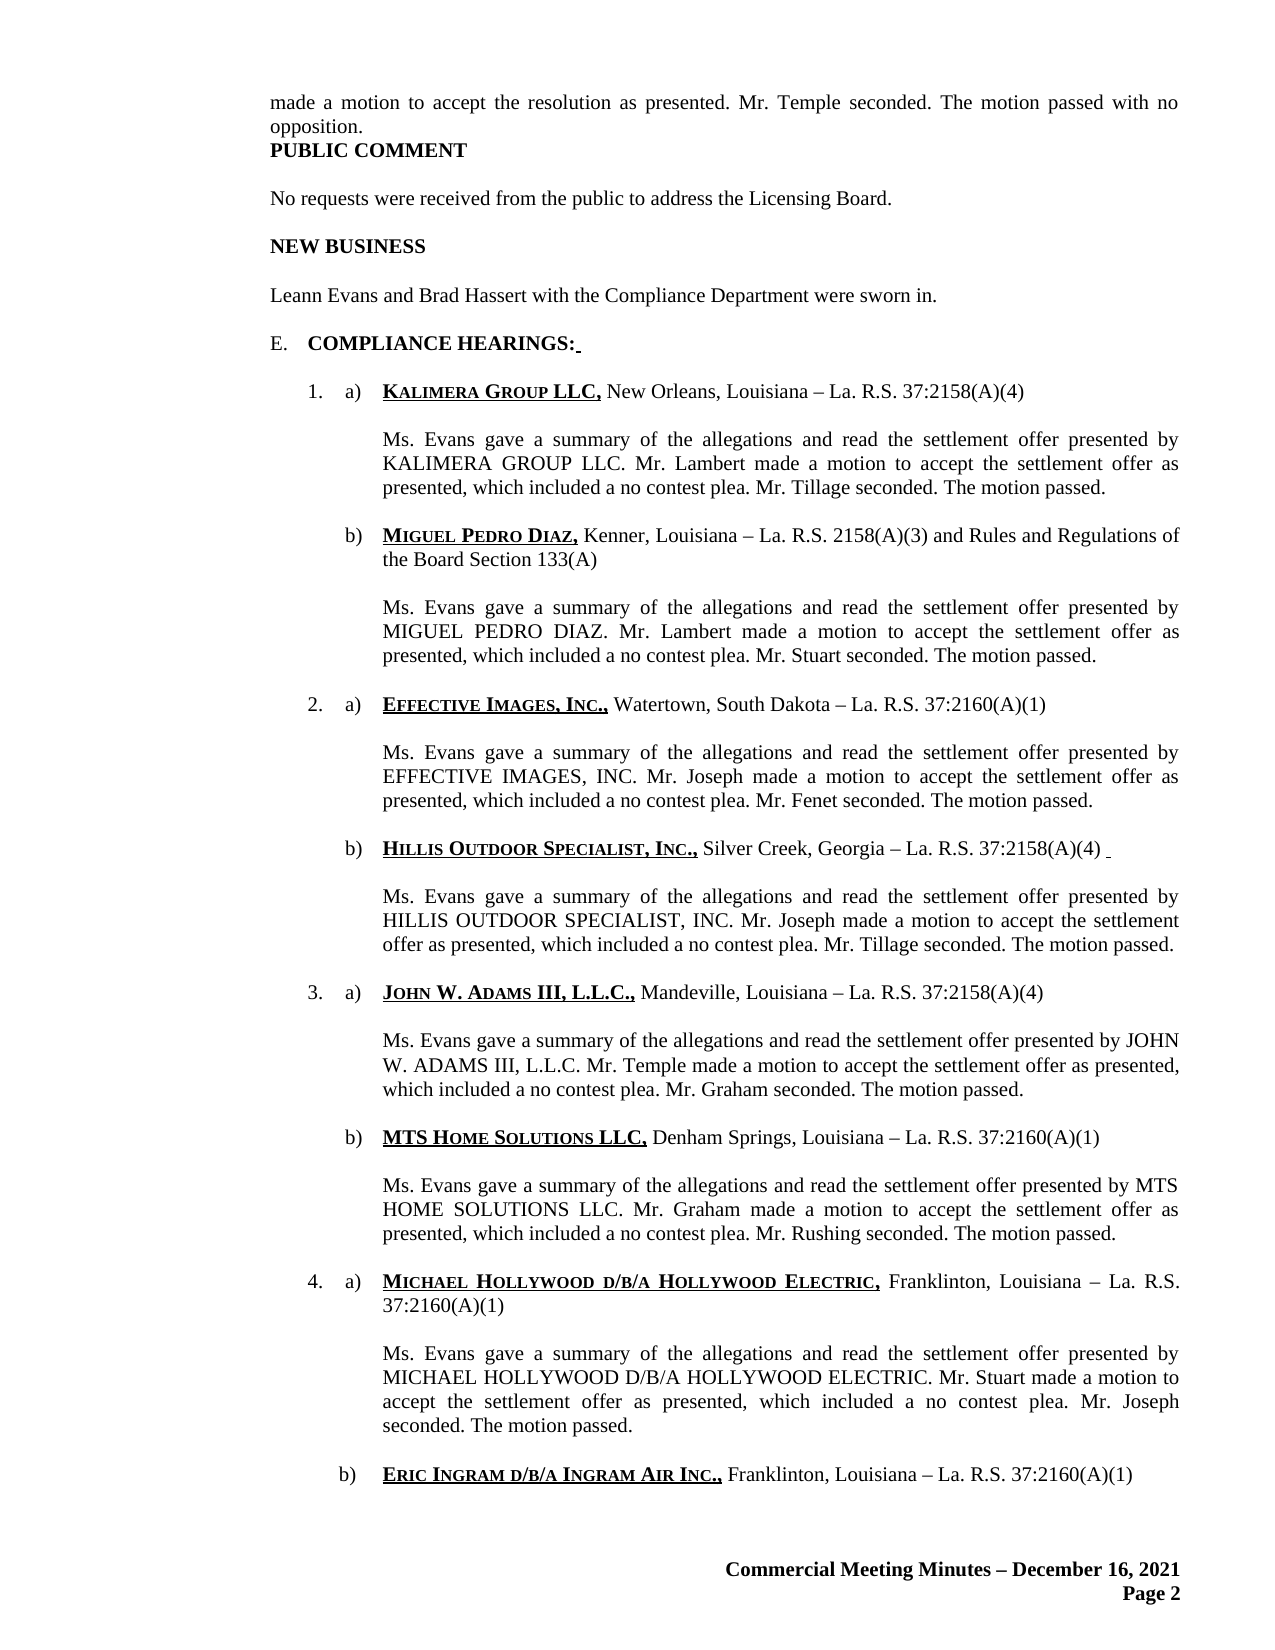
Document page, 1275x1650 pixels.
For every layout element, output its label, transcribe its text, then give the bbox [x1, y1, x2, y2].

text 3. a) John W. Adams III, L.L.C., Mandeville, Louisiana – La. R.S. 37:2158(A)(4) [307, 980, 1181, 1004]
text Ms. Evans gave a summary of the allegations and read the settlement offer presented by EFFECTIVE IMAGES, INC. Mr. Joseph made a motion to accept the settlement offer as presented, which included a no contest plea. Mr. Fenet seconded. The motion passed. [382, 740, 1181, 812]
text Ms. Evans gave a summary of the allegations and read the settlement offer presented by MTS HOME SOLUTIONS LLC. Mr. Graham made a motion to accept the settlement offer as presented, which included a no contest plea. Mr. Rushing seconded. The motion passed. [382, 1173, 1181, 1245]
text Ms. Evans gave a summary of the allegations and read the settlement offer presented by JOHN W. ADAMS III, L.L.C. Mr. Temple made a motion to accept the settlement offer as presented, which included a no contest plea. Mr. Graham seconded. The motion passed. [382, 1028, 1181, 1101]
text Ms. Evans gave a summary of the allegations and read the settlement offer presented by MICHAEL HOLLYWOOD D/B/A HOLLYWOOD ELECTRIC. Mr. Stuart made a motion to accept the settlement offer as presented, which included a no contest plea. Mr. Joseph seconded. The motion passed. [382, 1341, 1181, 1437]
text 2. a) Effective Images, Inc., Watertown, South Dakota – La. R.S. 37:2160(A)(1) [307, 692, 1181, 716]
list a) Kalimera Group LLC, New Orleans, Louisiana – La. R.S. 37:2158(A)(4) [307, 379, 1181, 403]
text b) MTS Home Solutions LLC, Denham Springs, Louisiana – La. R.S. 37:2160(A)(1) [345, 1125, 1181, 1149]
text No requests were received from the public to address the Licensing Board. [270, 186, 1181, 210]
text b) Eric Ingram d/b/a Ingram Air Inc., Franklinton, Louisiana – La. R.S. 37:2160(A)(1) [307, 1462, 1181, 1486]
text NEW BUSINESS [270, 234, 1181, 258]
text Ms. Evans gave a summary of the allegations and read the settlement offer presented by MIGUEL PEDRO DIAZ. Mr. Lambert made a motion to accept the settlement offer as presented, which included a no contest plea. Mr. Stuart seconded. The motion passed. [382, 595, 1181, 667]
list Miguel Pedro Diaz, Kenner, Louisiana – La. R.S. 2158(A)(3) and Rules and Regulations of the Board Section 133(A) [345, 523, 1181, 571]
text Ms. Evans gave a summary of the allegations and read the settlement offer presented by KALIMERA GROUP LLC. Mr. Lambert made a motion to accept the settlement offer as presented, which included a no contest plea. Mr. Tillage seconded. The motion passed. [307, 427, 1181, 499]
list a) Michael Hollywood d/b/a Hollywood Electric, Franklinton, Louisiana – La. R.S. 37:2160(A)(1) [307, 1269, 1181, 1317]
text Leann Evans and Brad Hassert with the Compliance Department were sworn in. [270, 282, 1181, 307]
text E. Compliance HearingS: [270, 331, 1181, 355]
text Ms. Evans gave a summary of the allegations and read the settlement offer presented by HILLIS OUTDOOR SPECIALIST, INC. Mr. Joseph made a motion to accept the settlement offer as presented, which included a no contest plea. Mr. Tillage seconded. The motion passed. [382, 884, 1181, 956]
text PUBLIC COMMENT [270, 138, 1181, 162]
text b) Hillis Outdoor Specialist, Inc., Silver Creek, Georgia – La. R.S. 37:2158(A)(4) [345, 836, 1181, 860]
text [270, 90, 1181, 138]
